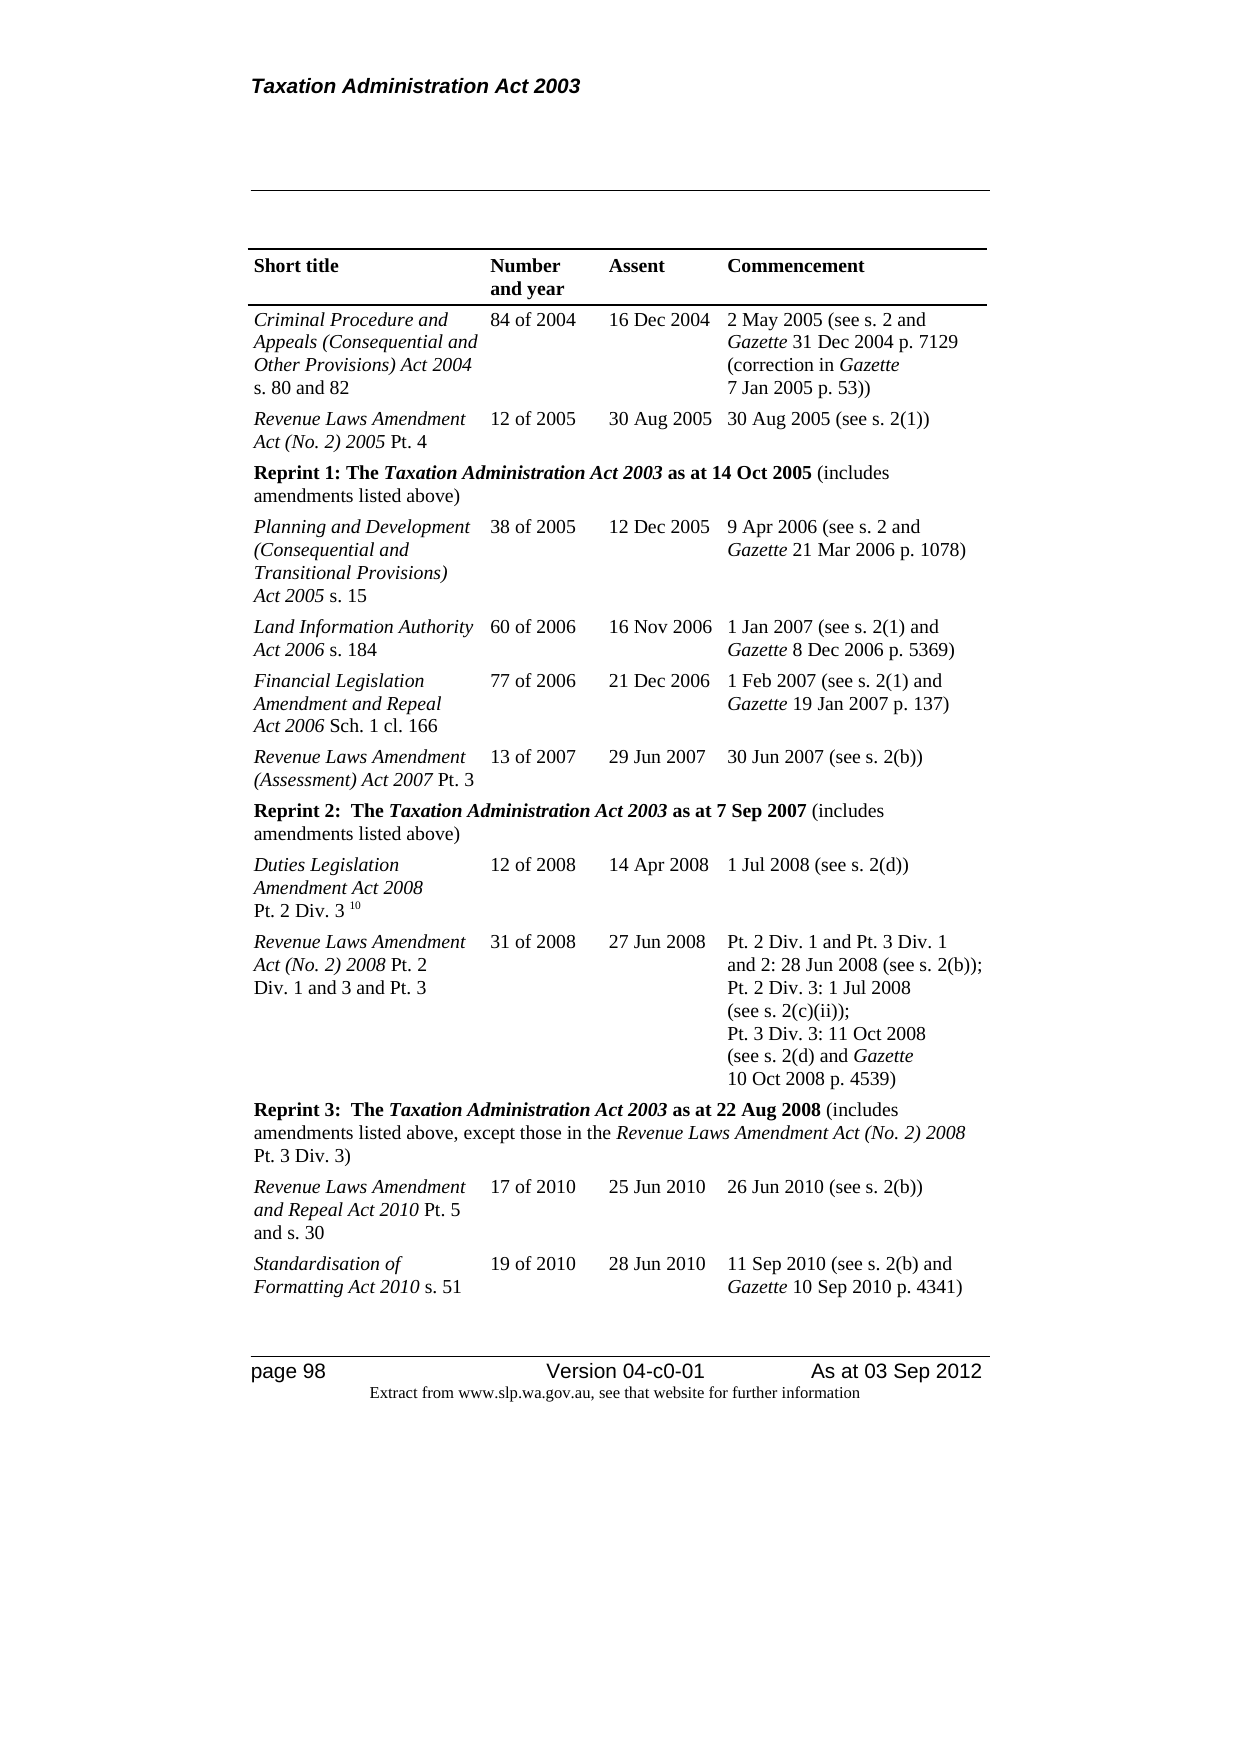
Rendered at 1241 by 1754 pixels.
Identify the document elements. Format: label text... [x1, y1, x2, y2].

table_cell Reprint 2: The Taxation Administration Act 2003 as at 7 Sep 2007 (includes amendments listed above) [248, 795, 986, 849]
table_cell 16 Nov 2006 [603, 611, 721, 664]
table_cell Reprint 3: The Taxation Administration Act 2003 as at 22 Aug 2008 (includes amendments listed above, except those in the Revenue Laws Amendment Act (No. 2) 2008 Pt. 3 Div. 3) [248, 1094, 986, 1171]
table_cell 31 of 2008 [484, 926, 603, 1094]
table_cell 27 Jun 2008 [603, 926, 721, 1094]
table_cell Pt. 2 Div. 1 and Pt. 3 Div. 1 and 2: 28 Jun 2008 (see s. 2(b)); Pt. 2 Div. 3: 1 Jul 2008 (see s. 2(c)(ii)); Pt. 3 Div. 3: 11 Oct 2008 (see s. 2(d) and Gazette 10 Oct 2008 p. 4539) [721, 926, 987, 1094]
table_header Assent [603, 250, 721, 303]
table_cell Revenue Laws Amendment Act (No. 2) 2008 Pt. 2 Div. 1 and 3 and Pt. 3 [248, 926, 484, 1094]
table_cell 30 Aug 2005 [603, 403, 721, 457]
table_cell 28 Jun 2010 [603, 1248, 721, 1302]
table_cell 11 Sep 2010 (see s. 2(b) and Gazette 10 Sep 2010 p. 4341) [721, 1248, 987, 1302]
table_cell 19 of 2010 [484, 1248, 603, 1302]
table_cell 21 Dec 2006 [603, 665, 721, 741]
table_cell 12 of 2008 [484, 849, 603, 926]
table_cell 30 Aug 2005 (see s. 2(1)) [721, 403, 987, 457]
table_cell 1 Jul 2008 (see s. 2(d)) [721, 849, 987, 926]
table_cell 38 of 2005 [484, 511, 603, 611]
table_cell 14 Apr 2008 [603, 849, 721, 926]
table_cell 30 Jun 2007 (see s. 2(b)) [721, 741, 987, 795]
table_cell 77 of 2006 [484, 665, 603, 741]
table_cell Standardisation of Formatting Act 2010 s. 51 [248, 1248, 484, 1302]
table_cell Financial Legislation Amendment and Repeal Act 2006 Sch. 1 cl. 166 [248, 665, 484, 741]
table_cell Planning and Development (Consequential and Transitional Provisions) Act 2005 s. 15 [248, 511, 484, 611]
table_cell Revenue Laws Amendment (Assessment) Act 2007 Pt. 3 [248, 741, 484, 795]
table_cell 1 Feb 2007 (see s. 2(1) and Gazette 19 Jan 2007 p. 137) [721, 665, 987, 741]
table_cell Revenue Laws Amendment and Repeal Act 2010 Pt. 5 and s. 30 [248, 1171, 484, 1248]
table_cell Duties Legislation Amendment Act 2008 Pt. 2 Div. 3 10 [248, 849, 484, 926]
table_cell 26 Jun 2010 (see s. 2(b)) [721, 1171, 987, 1248]
table_cell 16 Dec 2004 [603, 306, 721, 403]
table_header Short title [248, 250, 484, 303]
table_header Commencement [721, 250, 987, 303]
table_cell 25 Jun 2010 [603, 1171, 721, 1248]
table_cell Revenue Laws Amendment Act (No. 2) 2005 Pt. 4 [248, 403, 484, 457]
table_cell Reprint 1: The Taxation Administration Act 2003 as at 14 Oct 2005 (includes amendments listed above) [248, 457, 986, 511]
table_cell 1 Jan 2007 (see s. 2(1) and Gazette 8 Dec 2006 p. 5369) [721, 611, 987, 664]
table_cell 9 Apr 2006 (see s. 2 and Gazette 21 Mar 2006 p. 1078) [721, 511, 987, 611]
table_cell 13 of 2007 [484, 741, 603, 795]
table_header Number and year [484, 250, 603, 303]
table_cell 12 Dec 2005 [603, 511, 721, 611]
table_cell 60 of 2006 [484, 611, 603, 664]
table_cell 2 May 2005 (see s. 2 and Gazette 31 Dec 2004 p. 7129 (correction in Gazette 7 Jan 2005 p. 53)) [721, 306, 987, 403]
table_cell Land Information Authority Act 2006 s. 184 [248, 611, 484, 664]
table_cell 84 of 2004 [484, 306, 603, 403]
table_cell 17 of 2010 [484, 1171, 603, 1248]
table_cell 12 of 2005 [484, 403, 603, 457]
table_cell 29 Jun 2007 [603, 741, 721, 795]
table_cell Criminal Procedure and Appeals (Consequential and Other Provisions) Act 2004 s. 80 and 82 [248, 306, 484, 403]
